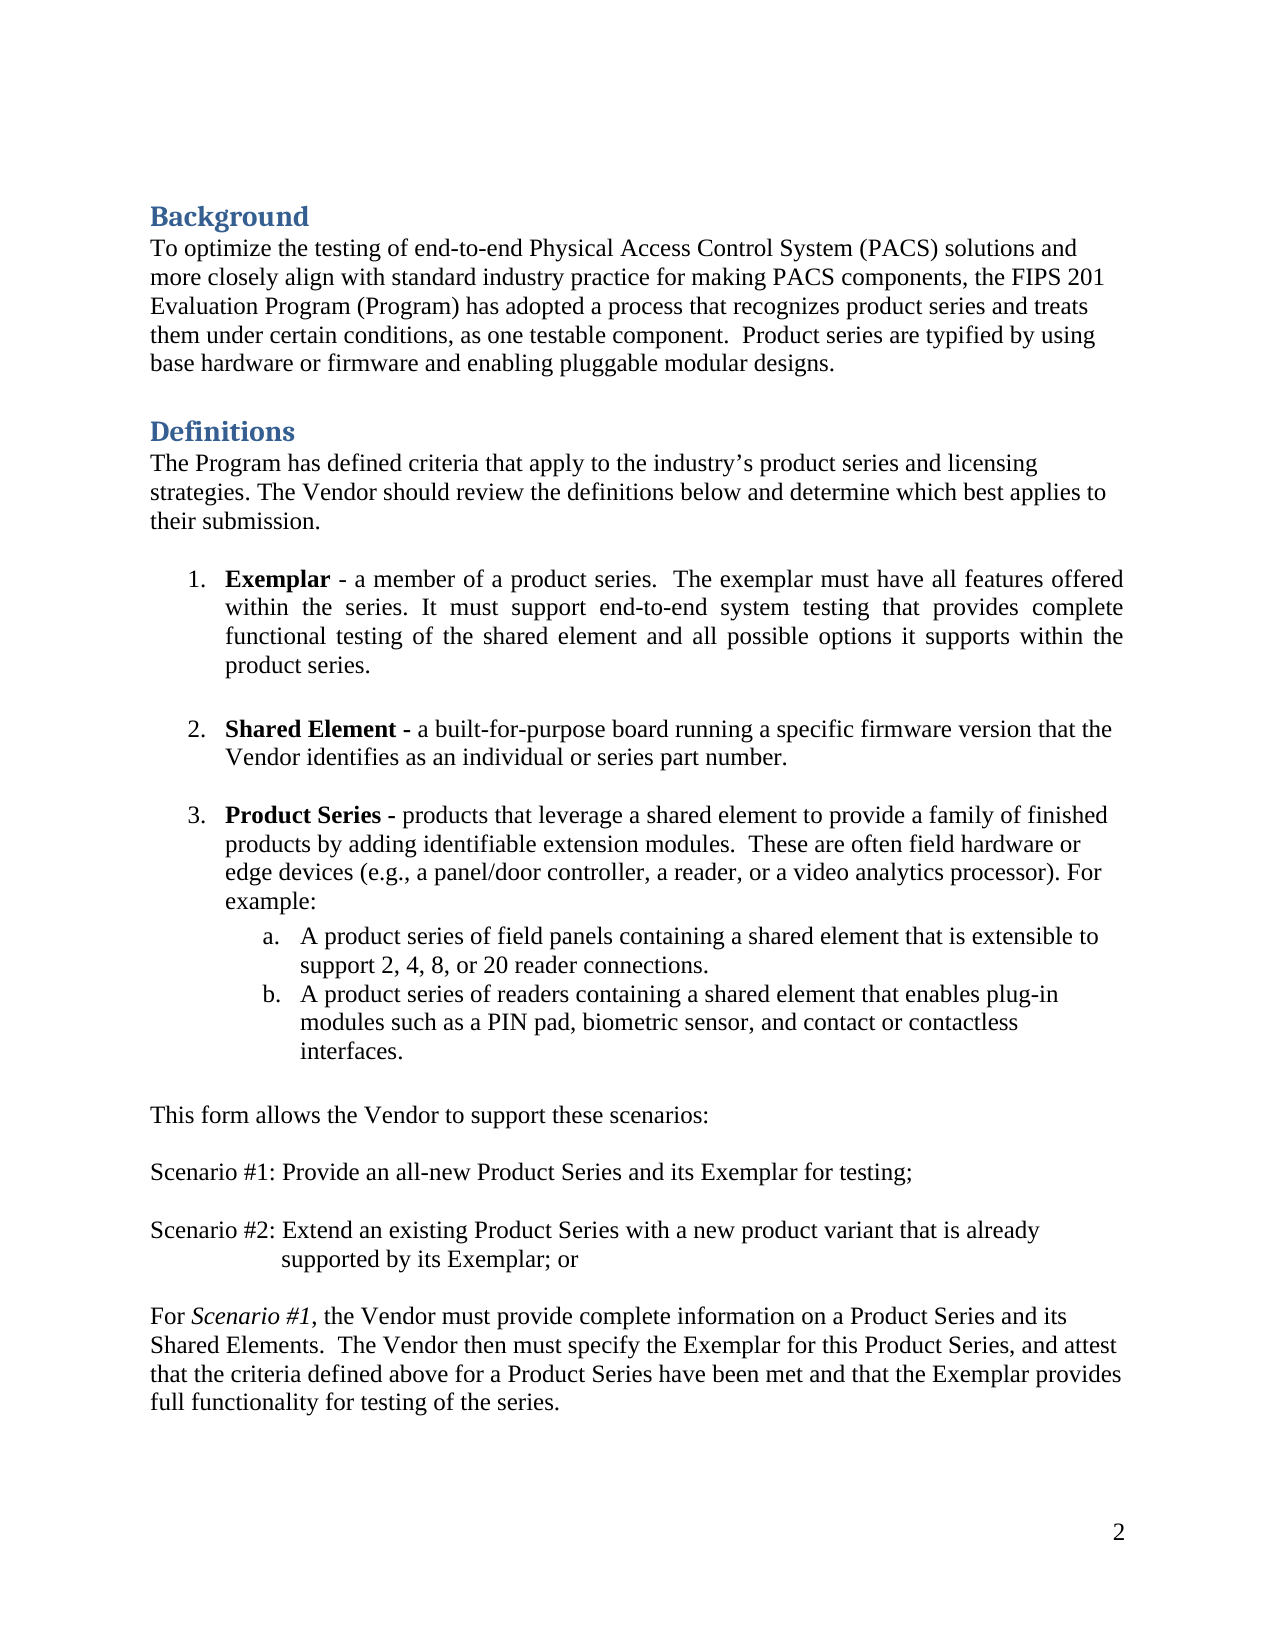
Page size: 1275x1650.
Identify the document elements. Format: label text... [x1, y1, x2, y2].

text supported by its Exemplar; or [150, 1244, 1125, 1301]
text To optimize the testing of end-to-end Physical Access Control System (PACS) solutions and more closely align with standard industry practice for making PACS components, the FIPS 201 Evaluation Program (Program) has adopted a process that recognizes product series and treats them under certain conditions, as one testable component. Product series are typified by using base hardware or firmware and enabling pluggable modular designs. [150, 233, 1125, 377]
list Product Series - products that leverage a shared element to provide a family of finished products by adding identifiable extension modules. These are often field hardware or edge devices (e.g., a panel/door controller, a reader, or a video analytics processor). For example: [187, 800, 1125, 915]
list Exemplar - a member of a product series. The exemplar must have all features offered within the series. It must support end-to-end system testing that provides complete functional testing of the shared element and all possible options it supports within the product series. [187, 564, 1125, 679]
text The Program has defined criteria that apply to the industry’s product series and licensing strategies. The Vendor should review the definitions below and determine which best applies to their submission. [150, 448, 1125, 535]
subtitle Definitions [150, 415, 1125, 448]
subtitle Background [150, 200, 1125, 233]
text For Scenario #1, the Vendor must provide complete information on a Product Series and its Shared Elements. The Vendor then must specify the Exemplar for this Product Series, and attest that the criteria defined above for a Product Series have been met and that the Exemplar provides full functionality for testing of the series. [150, 1301, 1125, 1416]
text This form allows the Vendor to support these scenarios: [150, 1100, 1125, 1129]
text Scenario #1: Provide an all-new Product Series and its Exemplar for testing; [150, 1157, 1125, 1186]
list Shared Element - a built-for-purpose board running a specific firmware version that the Vendor identifies as an individual or series part number. [187, 714, 1125, 771]
text Scenario #2: Extend an existing Product Series with a new product variant that is already [150, 1215, 1125, 1244]
list A product series of field panels containing a shared element that is extensible to support 2, 4, 8, or 20 reader connections. [262, 921, 1125, 979]
list A product series of readers containing a shared element that enables plug-in modules such as a PIN pad, biometric sensor, and contact or contactless interfaces. [262, 979, 1125, 1094]
